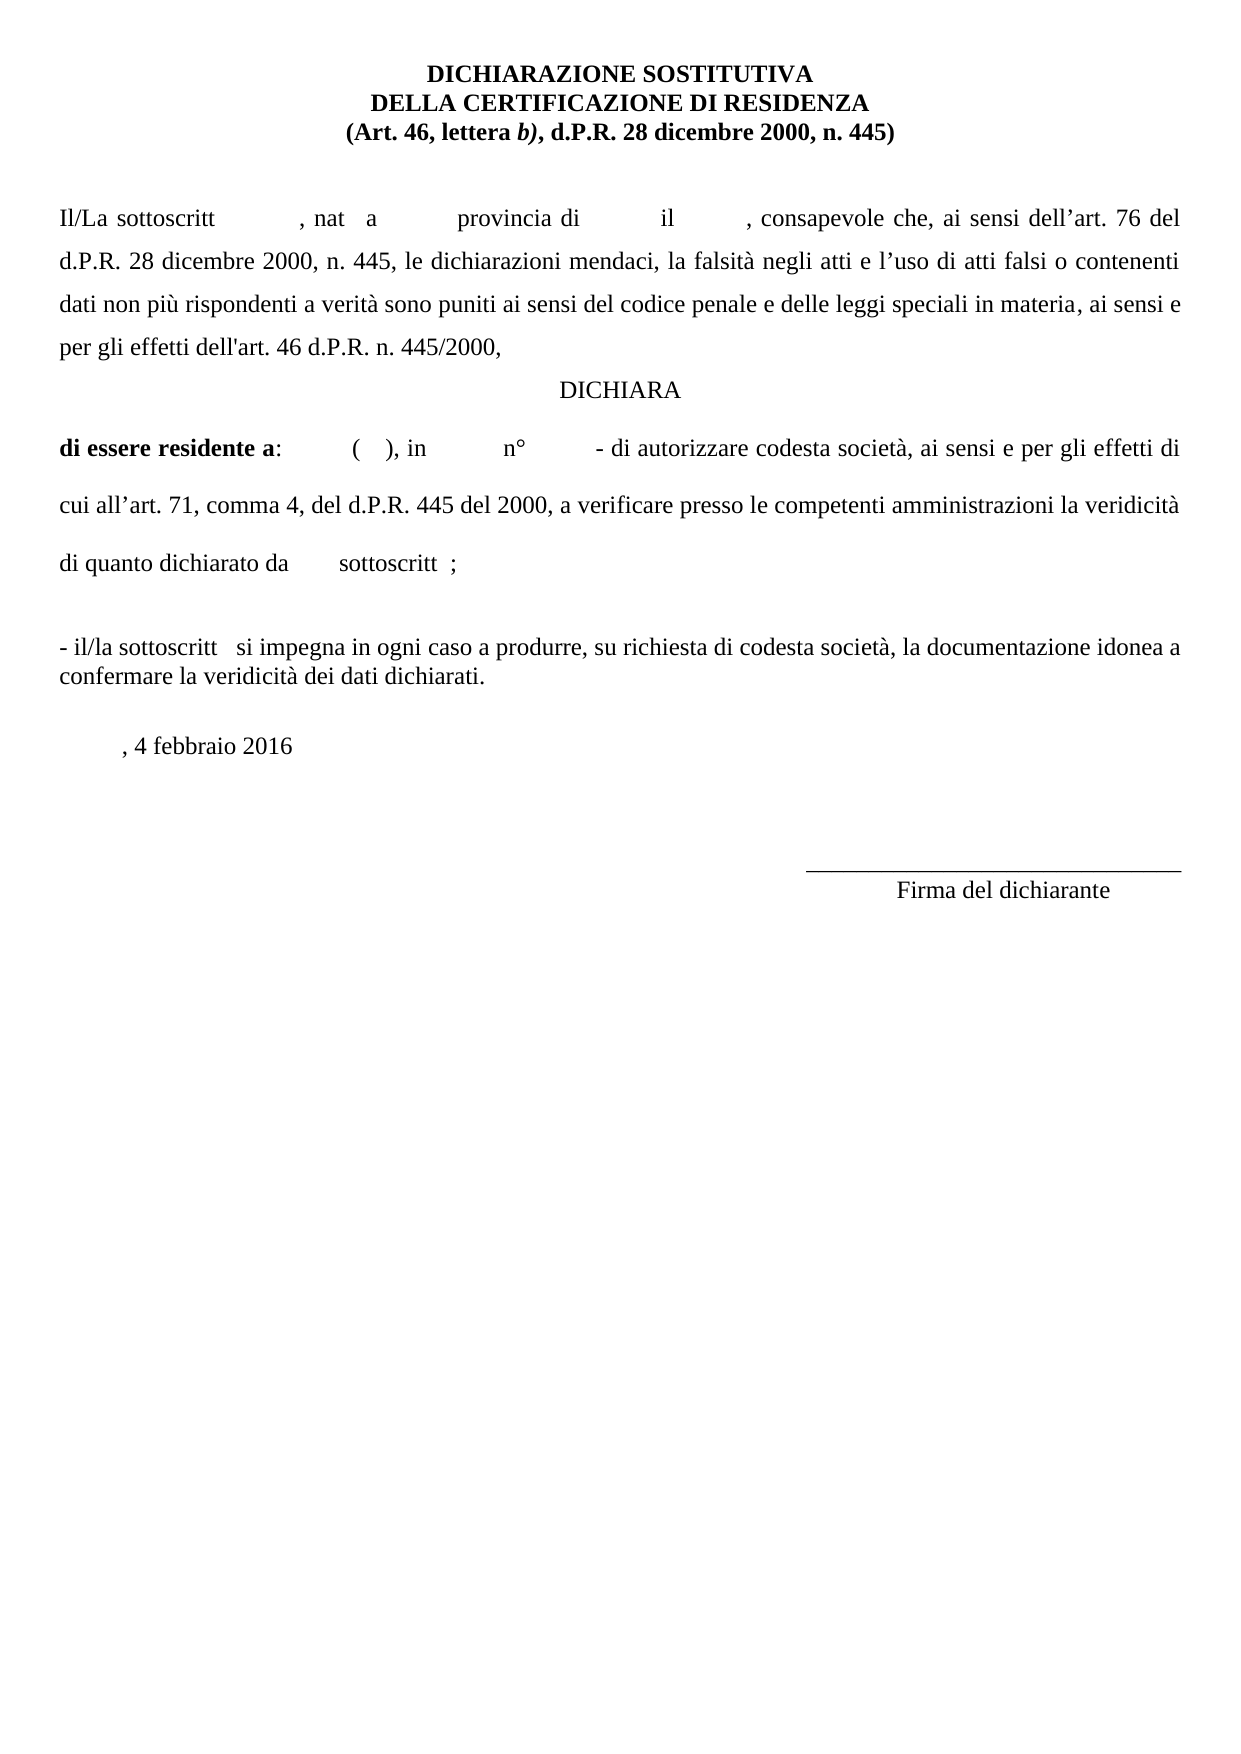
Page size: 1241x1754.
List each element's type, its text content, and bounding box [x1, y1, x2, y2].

text - il/la sottoscritt si impegna in ogni caso a produrre, su richiesta di codesta società, la documentazione idonea a confermare la veridicità dei dati dichiarati. [59, 632, 1181, 690]
text Firma del dichiarante [59, 875, 1181, 904]
text DICHIARA [59, 375, 1181, 404]
text di essere residente a: ( ), in n° - di autorizzare codesta società, ai sensi e per gli effetti di cui all’art. 71, comma 4, del d.P.R. 445 del 2000, a verificare presso le competenti amministrazioni la veridicità di quanto dichiarato da sottoscritt ; [59, 433, 1181, 577]
text (Art. 46, lettera b), d.P.R. 28 dicembre 2000, n. 445) [59, 117, 1181, 145]
text DELLA CERTIFICAZIONE DI RESIDENZA [59, 88, 1181, 117]
text DICHIARAZIONE SOSTITUTIVA [59, 59, 1181, 88]
text ______________________________ [59, 846, 1181, 875]
text , 4 febbraio 2016 [59, 731, 1181, 760]
text Il/La sottoscritt , nat a provincia di il , consapevole che, ai sensi dell’art. 76 del d.P.R. 28 dicembre 2000, n. 445, le dichiarazioni mendaci, la falsità negli atti e l’uso di atti falsi o contenenti dati non più rispondenti a verità sono puniti ai sensi del codice penale e delle leggi speciali in materia, ai sensi e per gli effetti dell'art. 46 d.P.R. n. 445/2000, [59, 203, 1181, 361]
